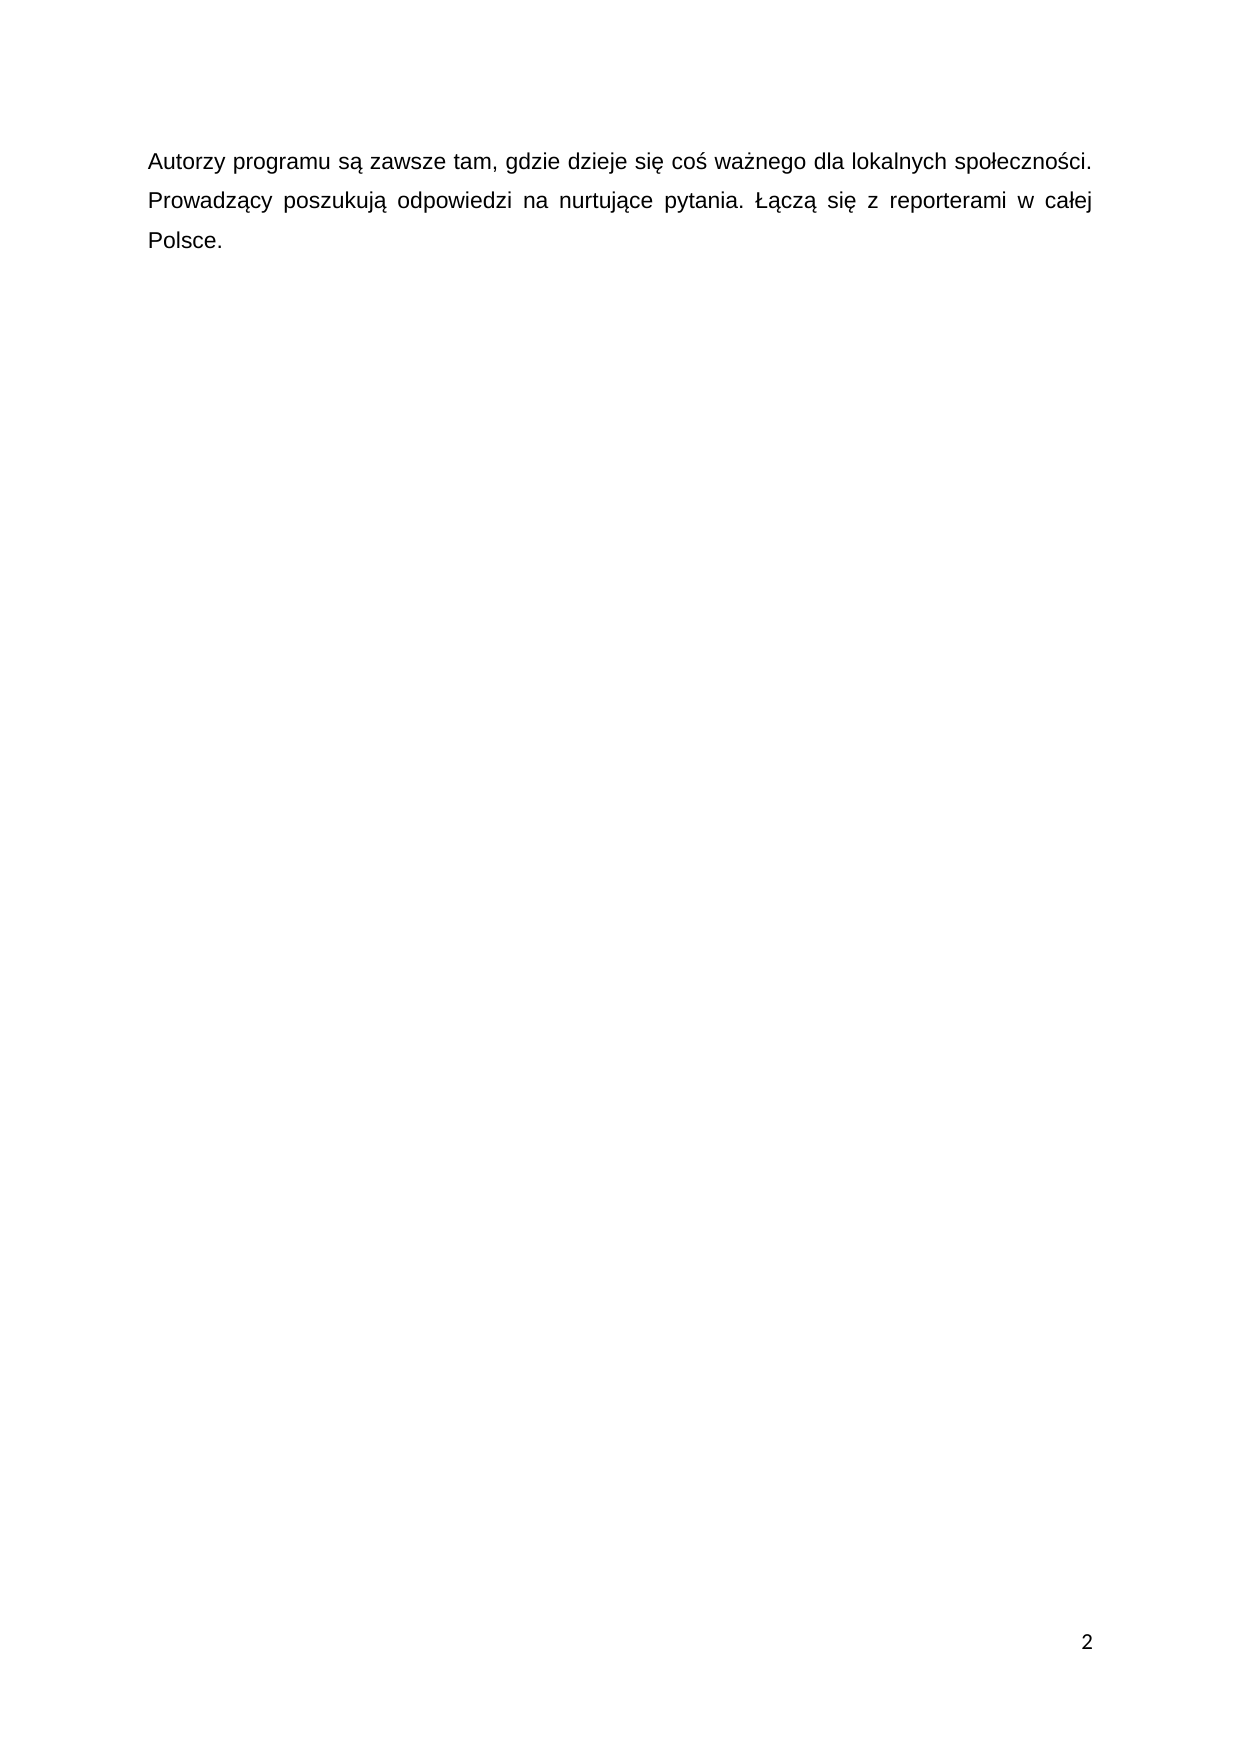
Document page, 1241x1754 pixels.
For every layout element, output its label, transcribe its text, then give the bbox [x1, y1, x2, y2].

text Autorzy programu są zawsze tam, gdzie dzieje się coś ważnego dla lokalnych społeczności. Prowadzący poszukują odpowiedzi na nurtujące pytania. Łączą się z reporterami w całej Polsce. [148, 148, 1093, 253]
